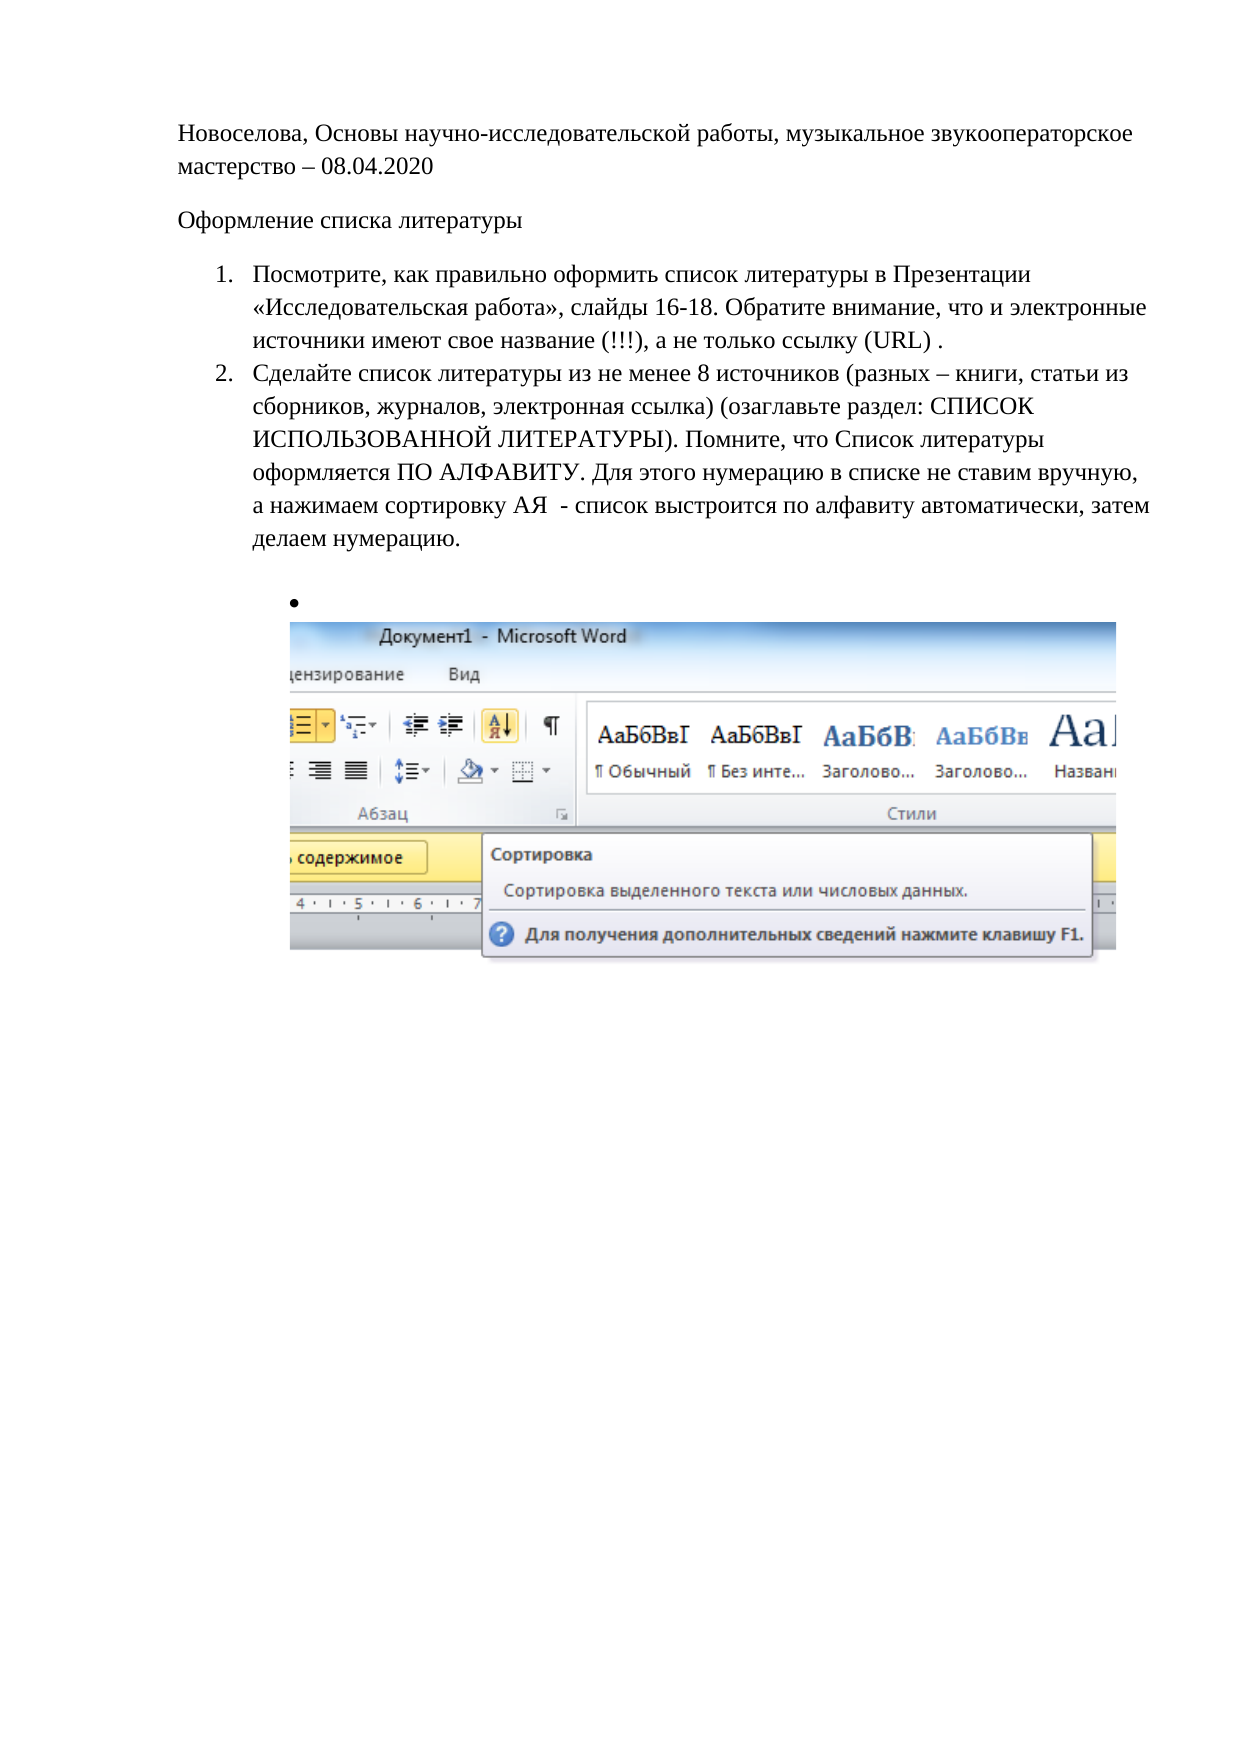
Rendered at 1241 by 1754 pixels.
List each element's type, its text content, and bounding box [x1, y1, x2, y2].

text Новоселова, Основы научно-исследовательской работы, музыкальное звукооператорское мастерство – 08.04.2020 [177, 118, 1152, 180]
text Оформление списка литературы [177, 205, 1152, 234]
picture [289, 622, 1117, 1030]
list Сделайте список литературы из не менее 8 источников (разных – книги, статьи из сборников, журналов, электронная ссылка) (озаглавьте раздел: СПИСОК ИСПОЛЬЗОВАННОЙ ЛИТЕРАТУРЫ). Помните, что Список литературы оформляется ПО АЛФАВИТУ. Для этого нумерацию в списке не ставим вручную, а нажимаем сортировку АЯ - список выстроится по алфавиту автоматически, затем делаем нумерацию. [215, 358, 1152, 552]
list Посмотрите, как правильно оформить список литературы в Презентации «Исследовательская работа», слайды 16-18. Обратите внимание, что и электронные источники имеют свое название (!!!), а не только ссылку (URL) . [215, 259, 1152, 354]
